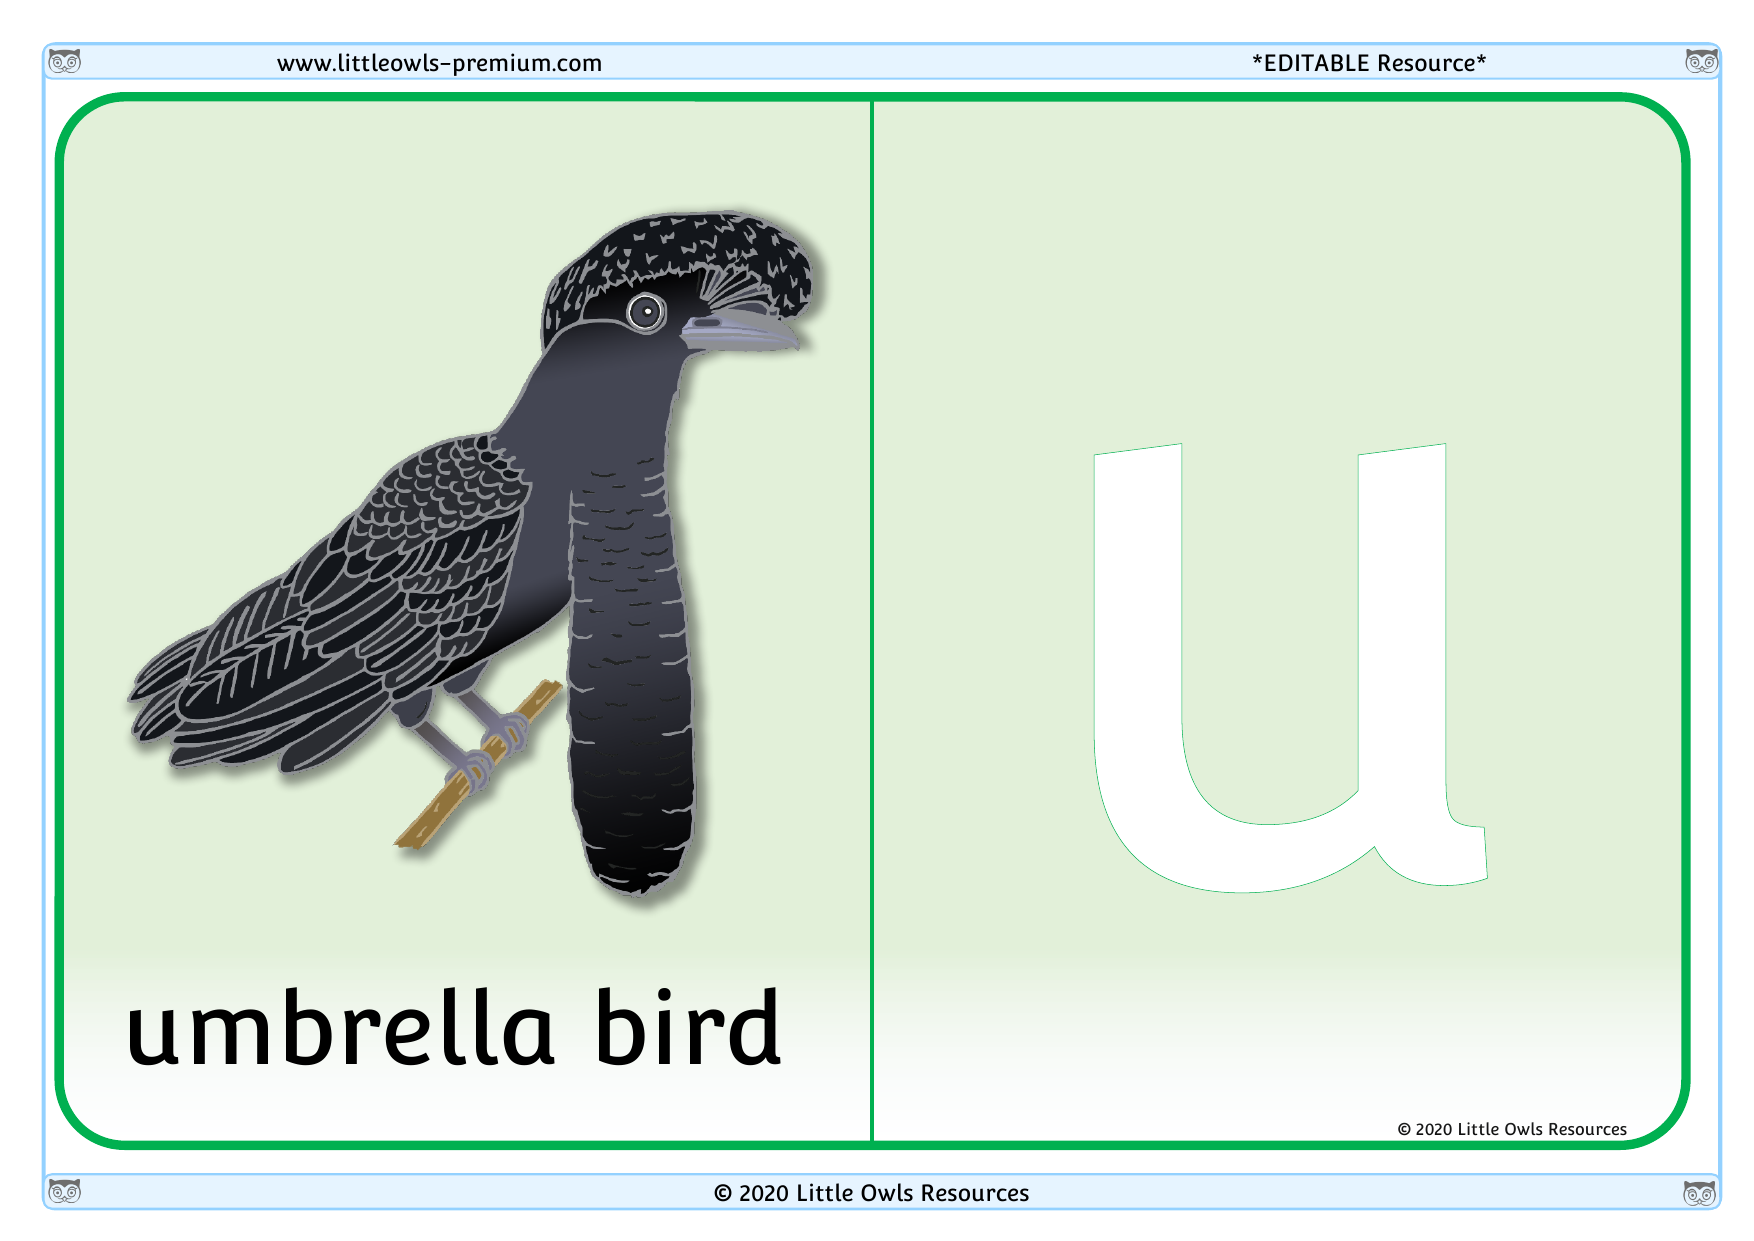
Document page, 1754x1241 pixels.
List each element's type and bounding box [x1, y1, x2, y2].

picture [127, 210, 813, 898]
picture [43, 44, 88, 80]
picture [1678, 1176, 1723, 1213]
picture [43, 1174, 88, 1210]
picture [1680, 44, 1726, 80]
